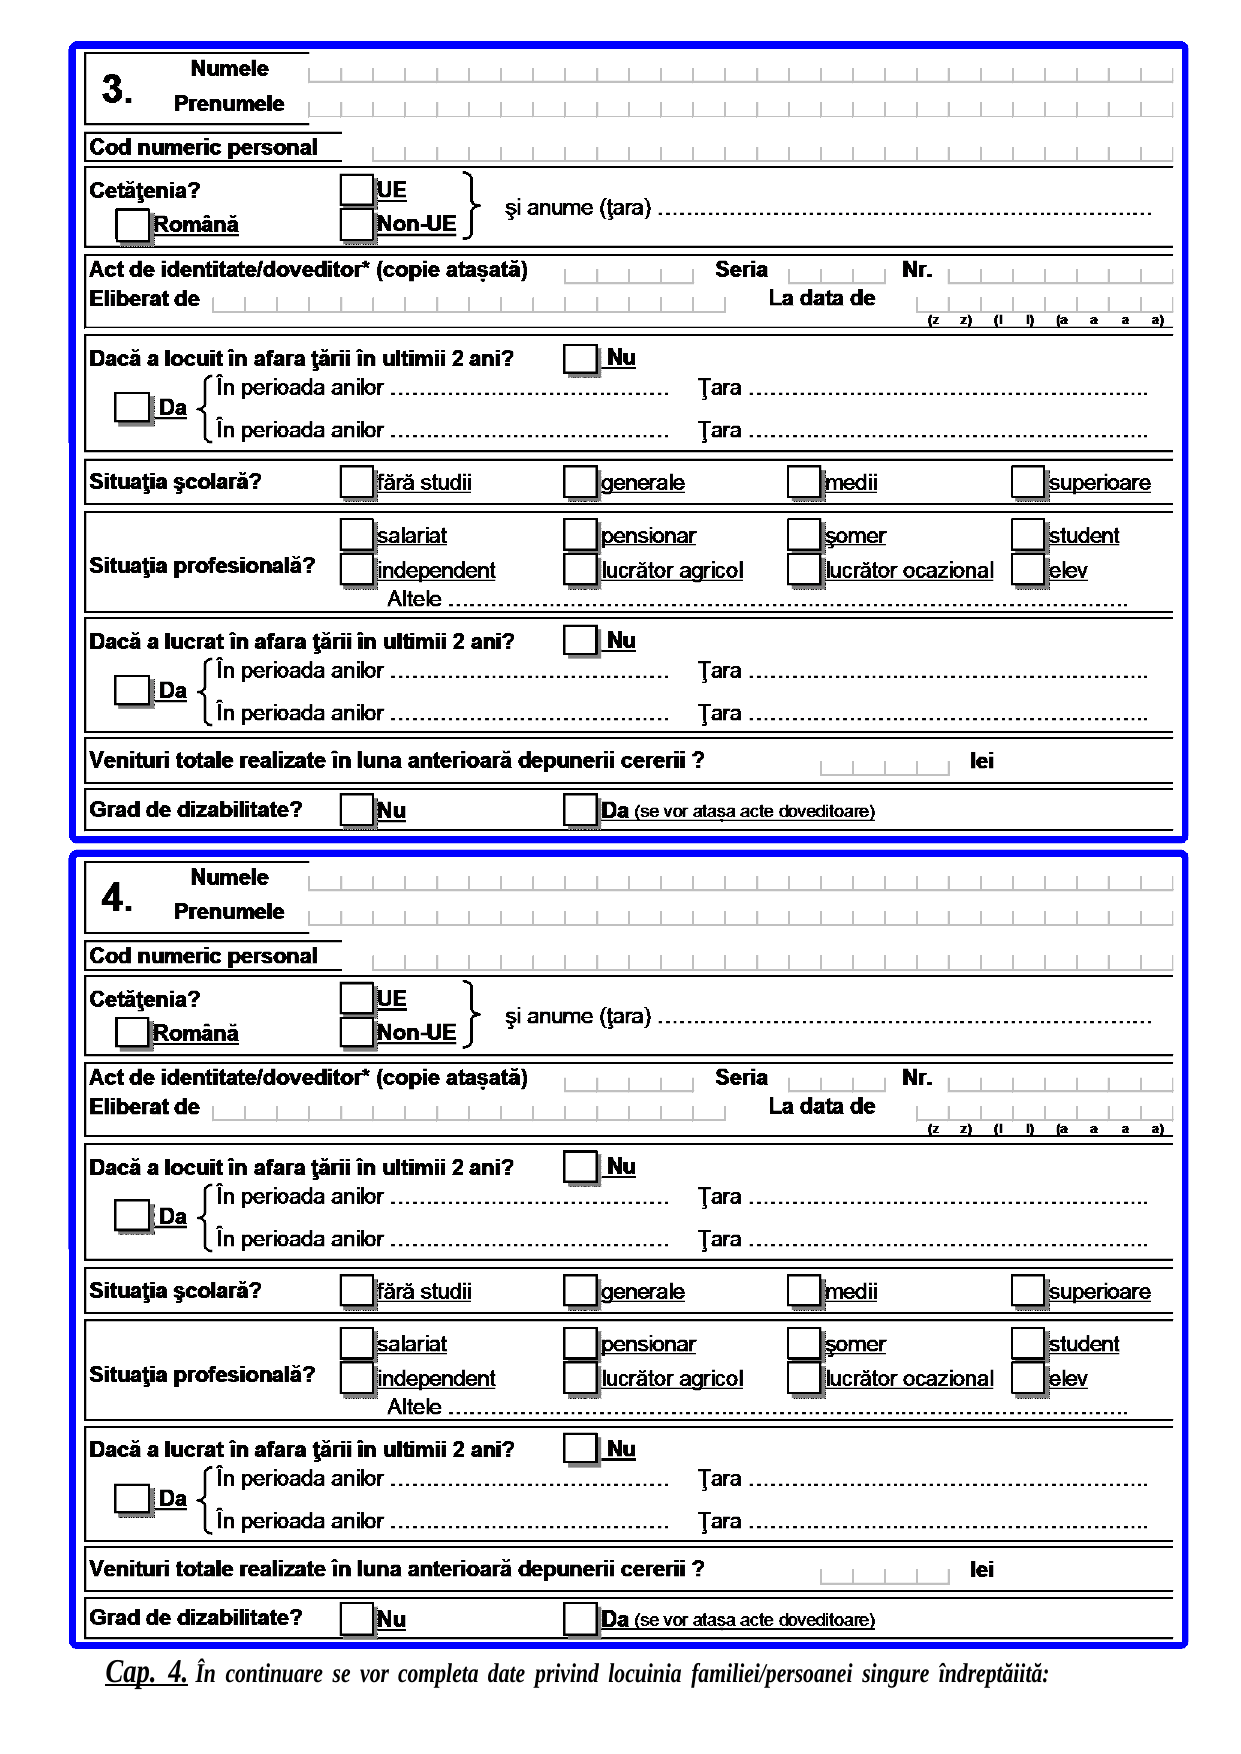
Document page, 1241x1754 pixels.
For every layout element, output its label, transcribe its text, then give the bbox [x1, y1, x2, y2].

picture [68, 41, 1189, 1649]
subtitle Cap. 4. În continuare se vor completa date privind locuinia familiei/persoanei singure îndreptăiită: [105, 1651, 1226, 1689]
